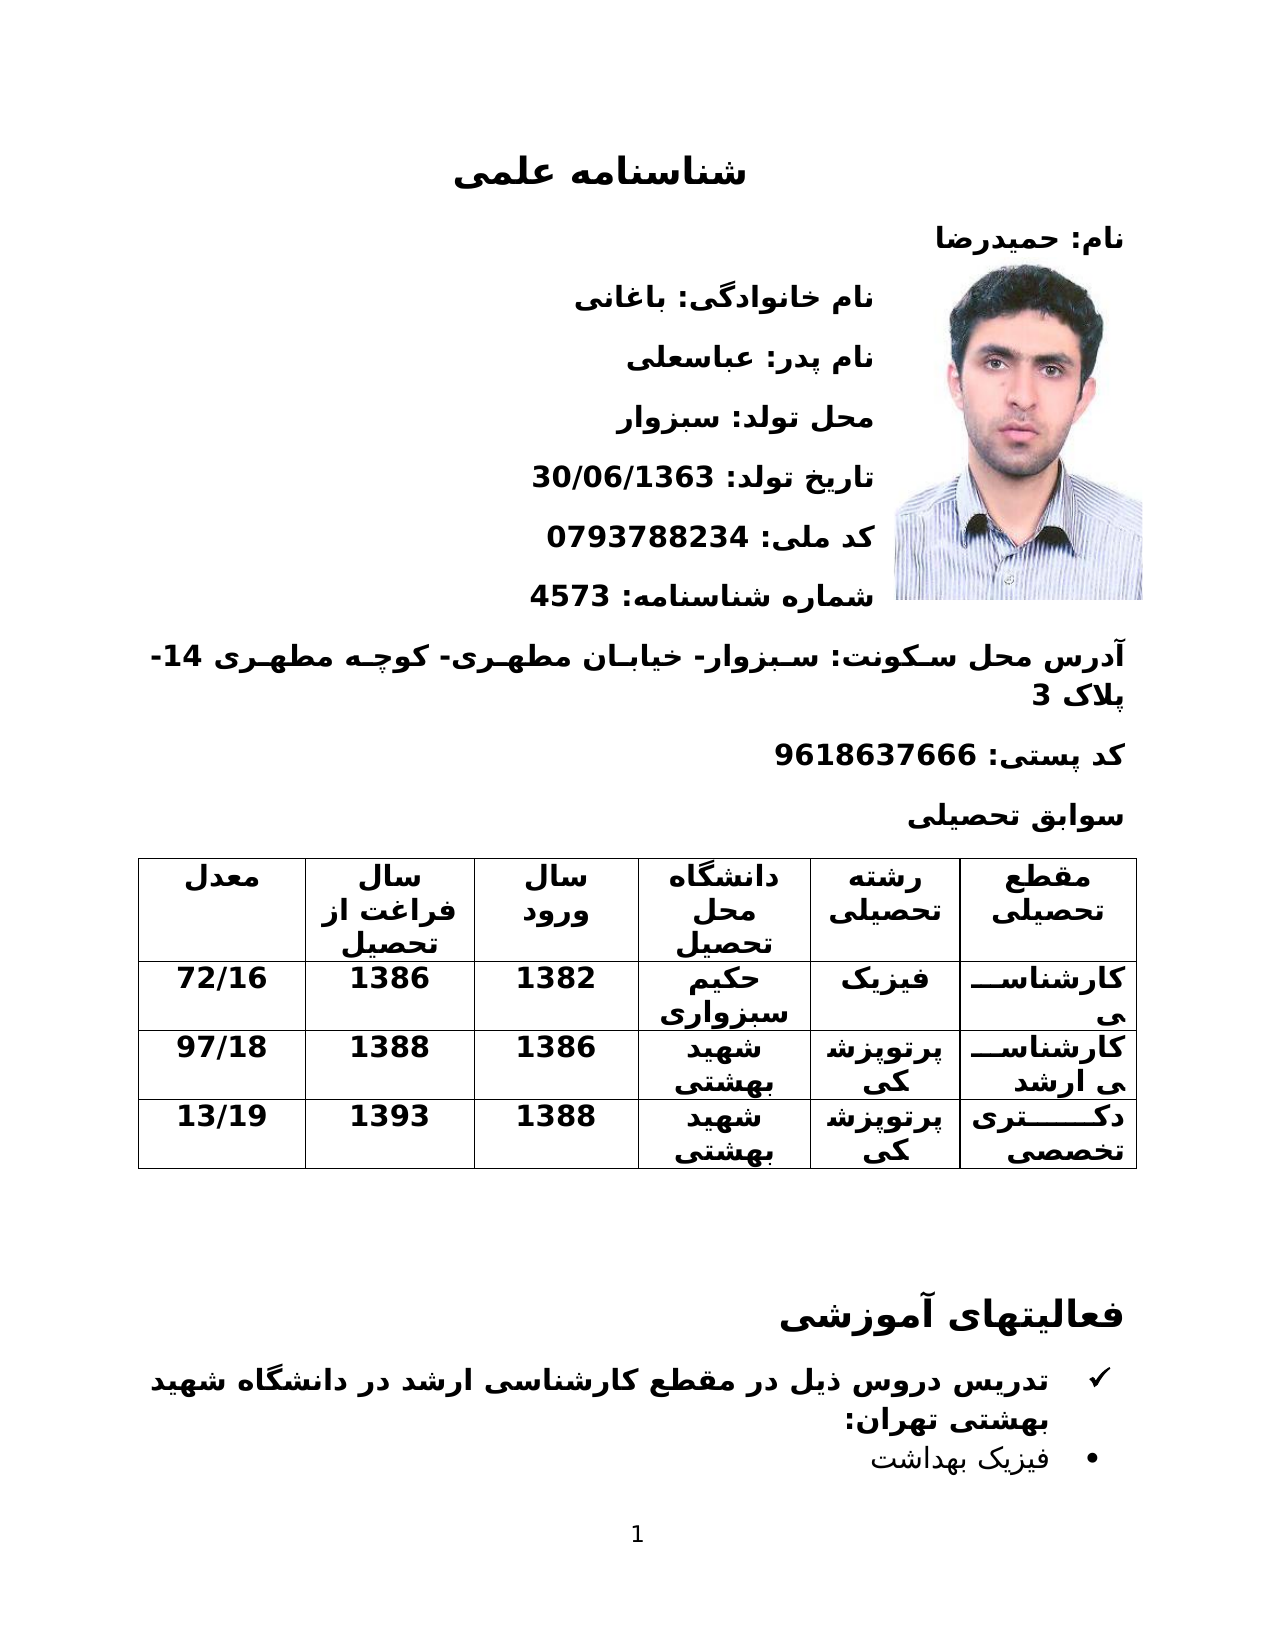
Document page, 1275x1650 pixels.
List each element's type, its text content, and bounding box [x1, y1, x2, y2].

table_header رشته تحصیلی [811, 859, 959, 961]
table_cell 13/19 [139, 1100, 305, 1168]
table_cell فیزیک [811, 962, 959, 1030]
table_cell کارشناسی ارشد [961, 1031, 1136, 1099]
text نام پدر: عباسعلی [150, 341, 893, 374]
picture [893, 257, 1143, 378]
list تدریس دروس ذیل در مقطع کارشناسی ارشد در دانشگاه شهید بهشتی تهران: [150, 1363, 1087, 1436]
table_cell دکتری تخصصی [961, 1100, 1136, 1168]
table_header معدل [139, 859, 305, 961]
text سوابق تحصیلی [150, 798, 1125, 832]
text محل تولد: سبزوار [150, 400, 1125, 434]
text کد ملی: 0793788234 [150, 520, 1125, 554]
table_header سال فراغت از تحصیل [306, 859, 474, 961]
table_cell 1386 [475, 1031, 638, 1099]
text نام: حمیدرضا [150, 221, 1125, 255]
text شماره شناسنامه: 4573 [150, 580, 1125, 614]
table_cell 72/16 [139, 962, 305, 1030]
table_cell حکیم سبزواری [639, 962, 810, 1030]
table_cell شهید بهشتی [639, 1031, 810, 1099]
table_cell کارشناسی [961, 962, 1136, 1030]
table_cell 1386 [306, 962, 474, 1030]
table_cell 1388 [475, 1100, 638, 1168]
table_cell پرتوپزشکی [811, 1100, 959, 1168]
table_cell 1382 [475, 962, 638, 1030]
text آدرس محل سکونت: سبزوار- خیابان مطهری- کوچه مطهری 14- پلاک 3 [150, 639, 1125, 712]
table_cell 1388 [306, 1031, 474, 1099]
table_header مقطع تحصیلی [961, 859, 1136, 961]
table_cell 97/18 [139, 1031, 305, 1099]
list فیزیک بهداشت [150, 1441, 1087, 1475]
text نام خانوادگی: باغانی [150, 281, 893, 315]
text شناسنامه علمی [150, 150, 1050, 194]
table_cell 1393 [306, 1100, 474, 1168]
text فعالیتهای آموزشی [150, 1292, 1125, 1336]
table_header سال ورود [475, 859, 638, 961]
text تاریخ تولد: 30/06/1363 [150, 460, 1125, 494]
table_cell پرتوپزشکی [811, 1031, 959, 1099]
table_cell شهید بهشتی [639, 1100, 810, 1168]
table_header دانشگاه محل تحصیل [639, 859, 810, 961]
text کد پستی: 9618637666 [150, 738, 1125, 772]
